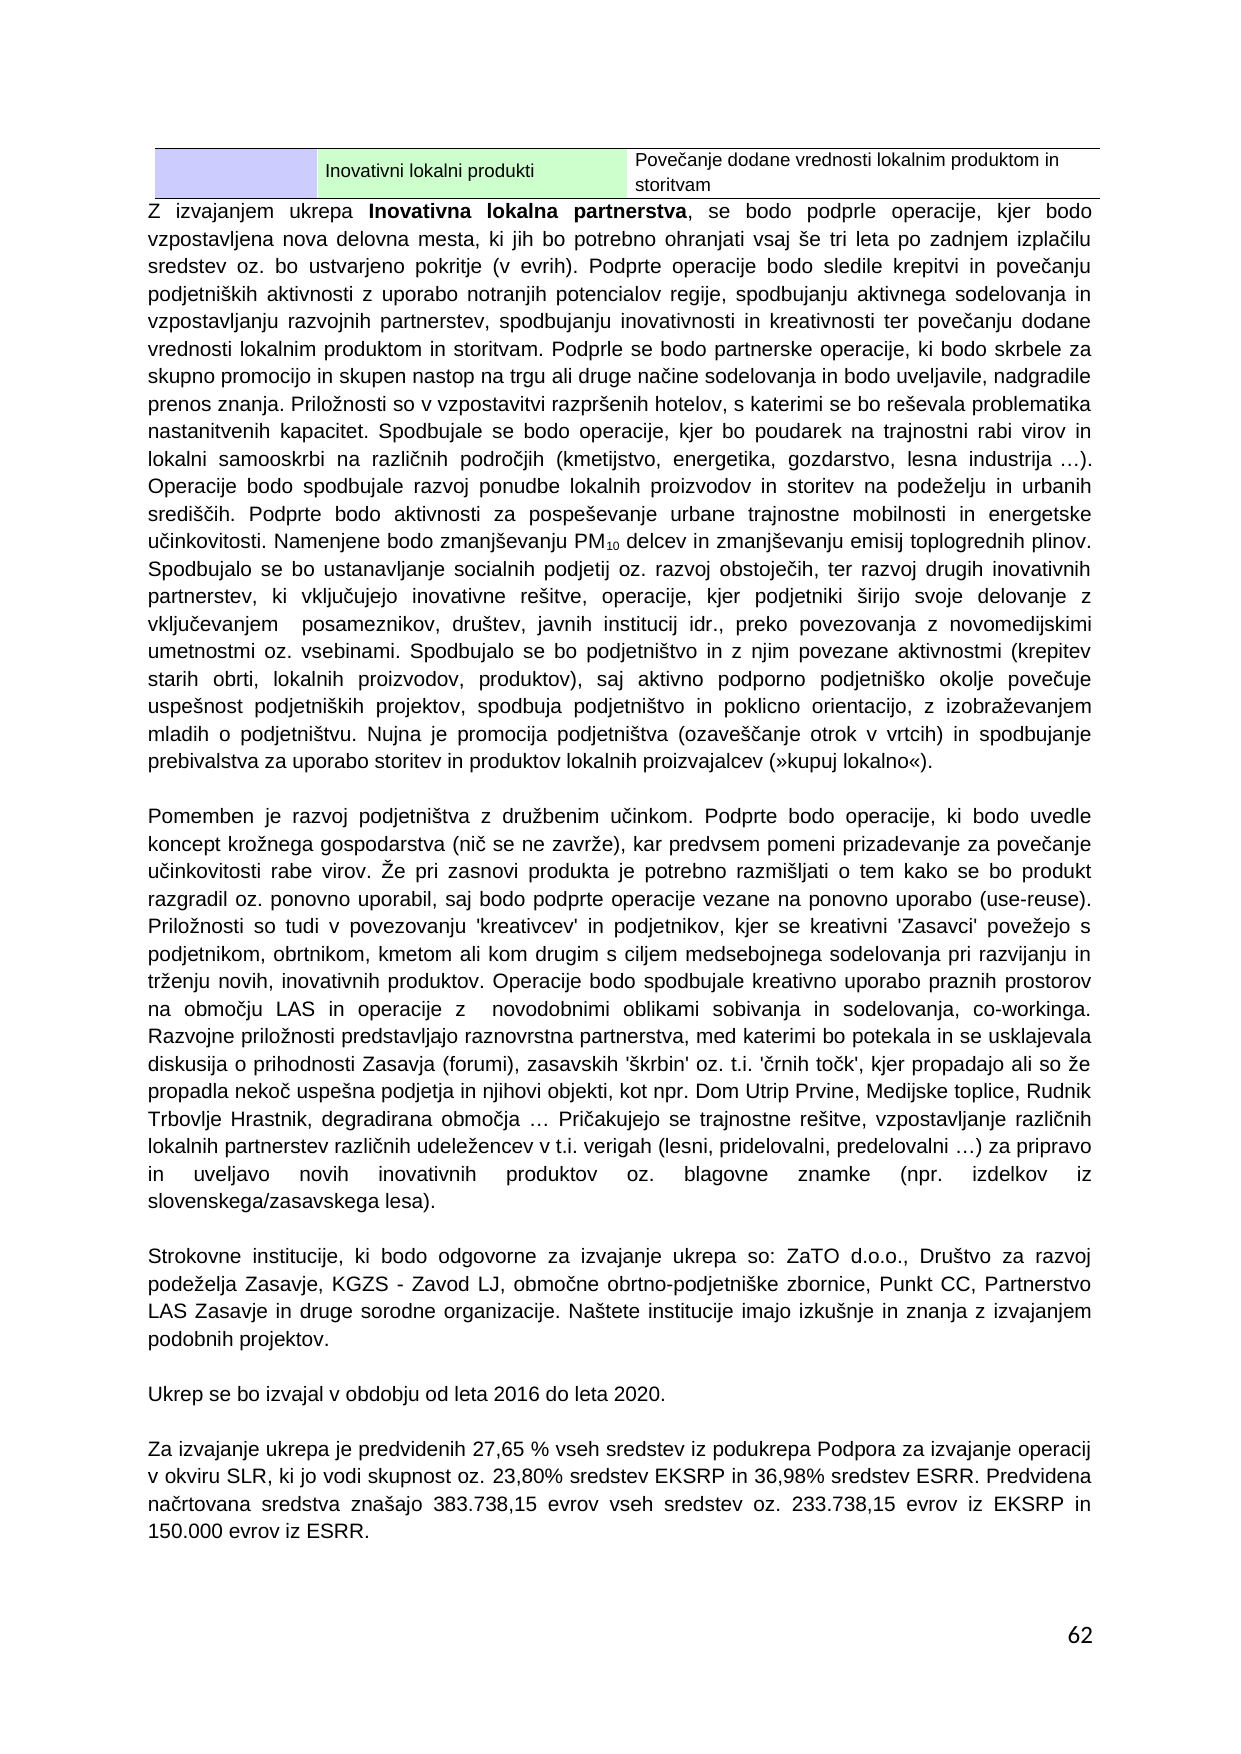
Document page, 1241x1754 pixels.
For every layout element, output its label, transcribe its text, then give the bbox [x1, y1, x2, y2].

text Za izvajanje ukrepa je predvidenih 27,65 % vseh sredstev iz podukrepa Podpora za izvajanje operacij v okviru SLR, ki jo vodi skupnost oz. 23,80% sredstev EKSRP in 36,98% sredstev ESRR. Predvidena načrtovana sredstva znašajo 383.738,15 evrov vseh sredstev oz. 233.738,15 evrov iz EKSRP in 150.000 evrov iz ESRR. [148, 1436, 1093, 1543]
text Ukrep se bo izvajal v obdobju od leta 2016 do leta 2020. [148, 1381, 1093, 1405]
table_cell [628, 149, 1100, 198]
text Z izvajanjem ukrepa Inovativna lokalna partnerstva, se bodo podprle operacije, kjer bodo vzpostavljena nova delovna mesta, ki jih bo potrebno ohranjati vsaj še tri leta po zadnjem izplačilu sredstev oz. bo ustvarjeno pokritje (v evrih). Podprte operacije bodo sledile krepitvi in povečanju podjetniških aktivnosti z uporabo notranjih potencialov regije, spodbujanju aktivnega sodelovanja in vzpostavljanju razvojnih partnerstev, spodbujanju inovativnosti in kreativnosti ter povečanju dodane vrednosti lokalnim produktom in storitvam. Podprle se bodo partnerske operacije, ki bodo skrbele za skupno promocijo in skupen nastop na trgu ali druge načine sodelovanja in bodo uveljavile, nadgradile prenos znanja. Priložnosti so v vzpostavitvi razpršenih hotelov, s katerimi se bo reševala problematika nastanitvenih kapacitet. Spodbujale se bodo operacije, kjer bo poudarek na trajnostni rabi virov in lokalni samooskrbi na različnih področjih (kmetijstvo, energetika, gozdarstvo, lesna industrija …). Operacije bodo spodbujale razvoj ponudbe lokalnih proizvodov in storitev na podeželju in urbanih središčih. Podprte bodo aktivnosti za pospeševanje urbane trajnostne mobilnosti in energetske učinkovitosti. Namenjene bodo zmanjševanju PM10 delcev in zmanjševanju emisij toplogrednih plinov. Spodbujalo se bo ustanavljanje socialnih podjetij oz. razvoj obstoječih, ter razvoj drugih inovativnih partnerstev, ki vključujejo inovativne rešitve, operacije, kjer podjetniki širijo svoje delovanje z vključevanjem posameznikov, društev, javnih institucij idr., preko povezovanja z novomedijskimi umetnostmi oz. vsebinami. Spodbujalo se bo podjetništvo in z njim povezane aktivnostmi (krepitev starih obrti, lokalnih proizvodov, produktov), saj aktivno podporno podjetniško okolje povečuje uspešnost podjetniških projektov, spodbuja podjetništvo in poklicno orientacijo, z izobraževanjem mladih o podjetništvu. Nujna je promocija podjetništva (ozaveščanje otrok v vrtcih) in spodbujanje prebivalstva za uporabo storitev in produktov lokalnih proizvajalcev (»kupuj lokalno«). [148, 199, 1093, 773]
text Strokovne institucije, ki bodo odgovorne za izvajanje ukrepa so: ZaTO d.o.o., Društvo za razvoj podeželja Zasavje, KGZS - Zavod LJ, območne obrtno-podjetniške zbornice, Punkt CC, Partnerstvo LAS Zasavje in druge sorodne organizacije. Naštete institucije imajo izkušnje in znanja z izvajanjem podobnih projektov. [148, 1244, 1093, 1350]
text Pomemben je razvoj podjetništva z družbenim učinkom. Podprte bodo operacije, ki bodo uvedle koncept krožnega gospodarstva (nič se ne zavrže), kar predvsem pomeni prizadevanje za povečanje učinkovitosti rabe virov. Že pri zasnovi produkta je potrebno razmišljati o tem kako se bo produkt razgradil oz. ponovno uporabil, saj bodo podprte operacije vezane na ponovno uporabo (use-reuse). Priložnosti so tudi v povezovanju 'kreativcev' in podjetnikov, kjer se kreativni 'Zasavci' povežejo s podjetnikom, obrtnikom, kmetom ali kom drugim s ciljem medsebojnega sodelovanja pri razvijanju in trženju novih, inovativnih produktov. Operacije bodo spodbujale kreativno uporabo praznih prostorov na območju LAS in operacije z novodobnimi oblikami sobivanja in sodelovanja, co-workinga. Razvojne priložnosti predstavljajo raznovrstna partnerstva, med katerimi bo potekala in se usklajevala diskusija o prihodnosti Zasavja (forumi), zasavskih 'škrbin' oz. t.i. 'črnih točk', kjer propadajo ali so že propadla nekoč uspešna podjetja in njihovi objekti, kot npr. Dom Utrip Prvine, Medijske toplice, Rudnik Trbovlje Hrastnik, degradirana območja … Pričakujejo se trajnostne rešitve, vzpostavljanje različnih lokalnih partnerstev različnih udeležencev v t.i. verigah (lesni, pridelovalni, predelovalni …) za pripravo in uveljavo novih inovativnih produktov oz. blagovne znamke (npr. izdelkov iz slovenskega/zasavskega lesa). [148, 804, 1093, 1213]
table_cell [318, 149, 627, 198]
